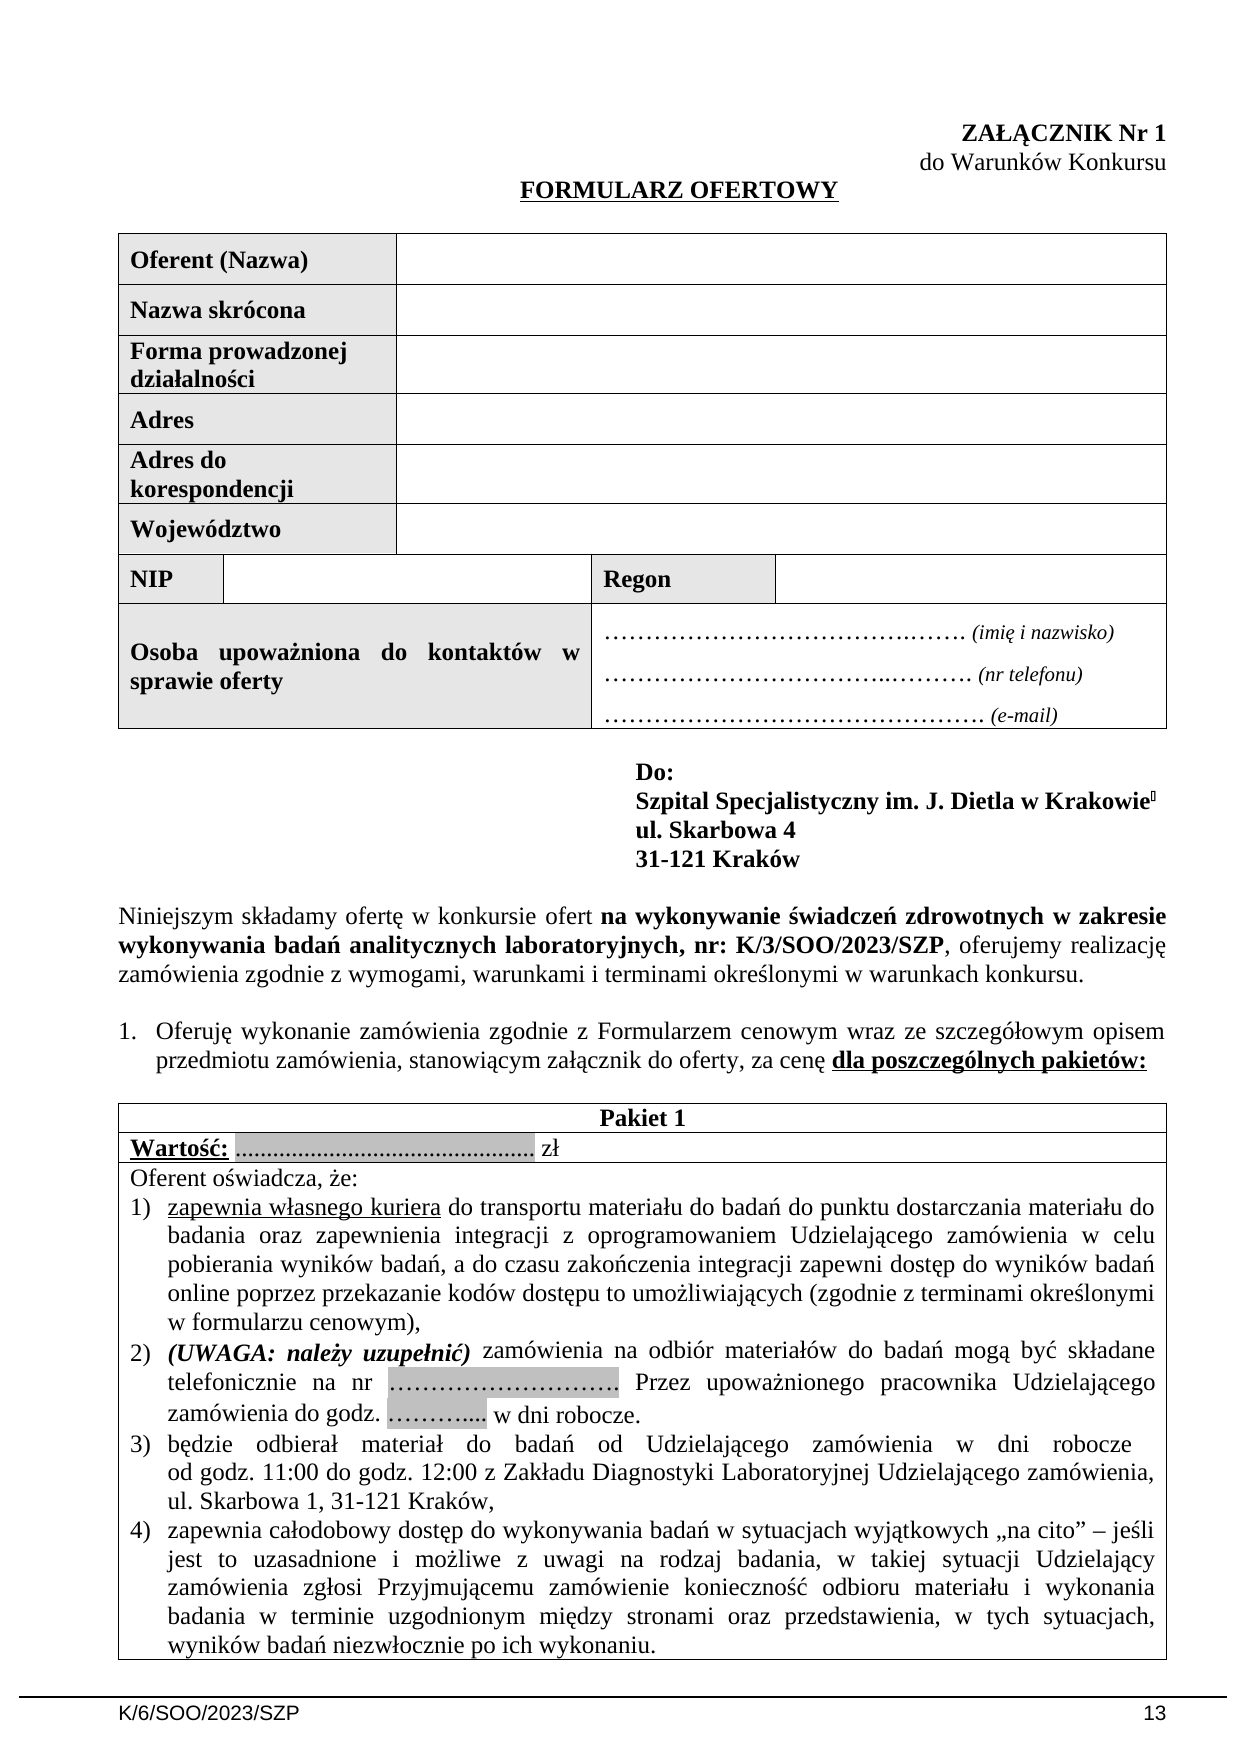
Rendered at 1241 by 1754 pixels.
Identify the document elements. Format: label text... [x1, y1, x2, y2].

table_cell [397, 445, 1166, 503]
text Niniejszym składamy ofertę w konkursie ofert na wykonywanie świadczeń zdrowotnych w zakresie wykonywania badań analitycznych laboratoryjnych, nr: K/3/SOO/2023/SZP, oferujemy realizację zamówienia zgodnie z wymogami, warunkami i terminami określonymi w warunkach konkursu. [118, 901, 1166, 987]
table_header [397, 234, 1166, 284]
text Szpital Specjalistyczny im. J. Dietla w Krakowie [635, 786, 1166, 815]
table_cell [119, 1163, 1166, 1659]
table_header Pakiet 1 [119, 1104, 1166, 1132]
table_cell Adres do korespondencji [119, 445, 396, 503]
table_cell [776, 555, 1166, 603]
table_cell Nazwa skrócona [119, 285, 396, 335]
text do Warunków Konkursu [118, 147, 1166, 176]
table_cell [397, 504, 1166, 553]
table_cell Regon [592, 555, 775, 603]
table_header Oferent (Nazwa) [119, 234, 396, 284]
table_cell Osoba upoważniona do kontaktów w sprawie oferty [119, 604, 591, 728]
table_cell Wartość: ................................................ zł [535, 1133, 1166, 1162]
text ZAŁĄCZNIK Nr 1 [118, 118, 1166, 147]
table_cell Województwo [119, 504, 396, 553]
table_cell [397, 336, 1166, 393]
list Oferuję wykonanie zamówienia zgodnie z Formularzem cenowym wraz ze szczegółowym opisem przedmiotu zamówienia, stanowiącym załącznik do oferty, za cenę dla poszczególnych pakietów: [118, 1016, 1166, 1074]
table_cell ……………………………….……. (imię i nazwisko) ……………………………..………. (nr telefonu) ………………………………………. (e-mail) [592, 604, 1166, 728]
table_cell Adres [119, 394, 396, 444]
text ul. Skarbowa 4 [635, 815, 1166, 844]
table_cell NIP [119, 555, 223, 603]
text 31-121 Kraków [635, 844, 1166, 872]
table_cell [224, 555, 591, 603]
table_cell [397, 394, 1166, 444]
subtitle FORMULARZ OFERTOWY [192, 176, 1166, 204]
table_cell Forma prowadzonej działalności [119, 336, 396, 393]
table_cell [397, 285, 1166, 335]
text Do: [635, 757, 1166, 786]
